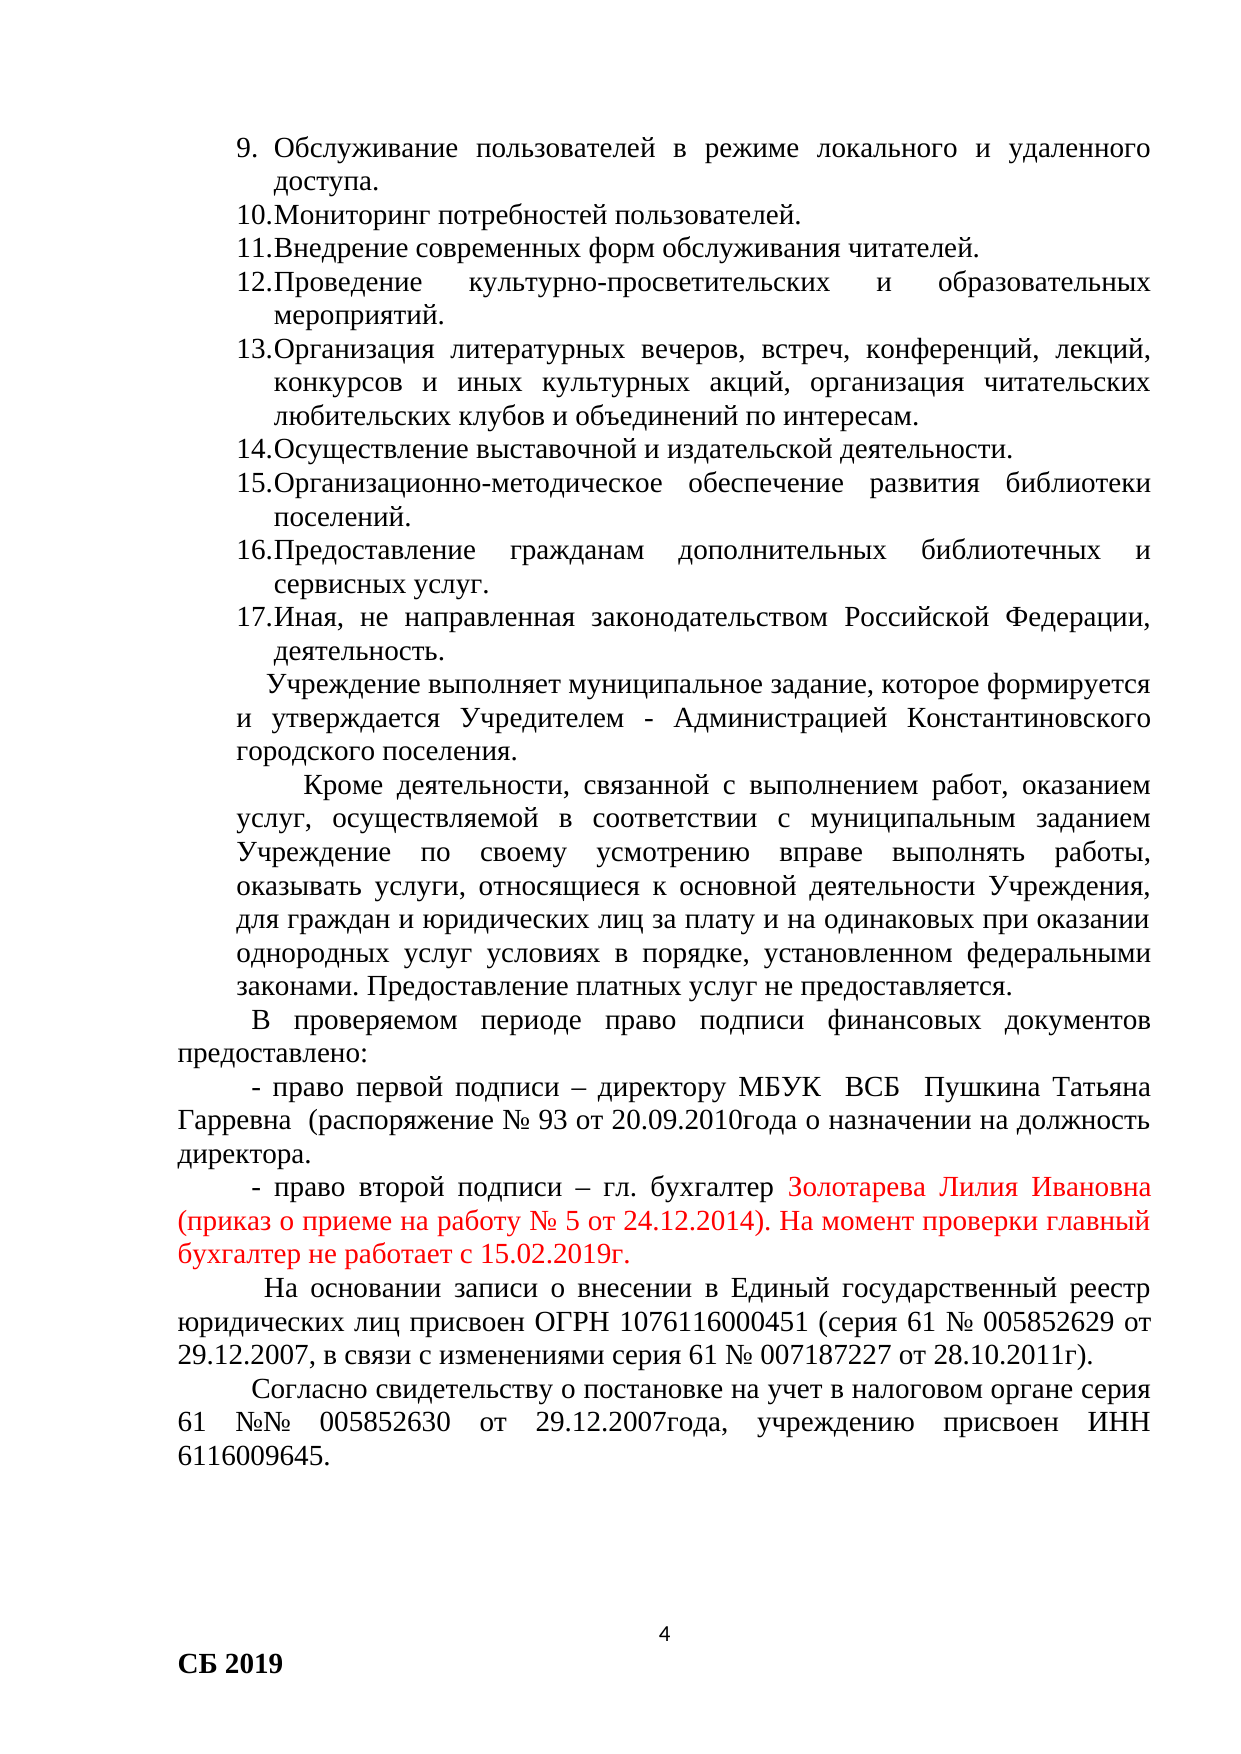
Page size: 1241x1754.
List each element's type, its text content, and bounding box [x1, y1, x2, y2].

text Кроме деятельности, связанной с выполнением работ, оказанием услуг, осуществляемой в соответствии с муниципальным заданием Учреждение по своему усмотрению вправе выполнять работы, оказывать услуги, относящиеся к основной деятельности Учреждения, для граждан и юридических лиц за плату и на одинаковых при оказании однородных услуг условиях в порядке, установленном федеральными законами. Предоставление платных услуг не предоставляется. [236, 767, 1152, 1002]
list Обслуживание пользователей в режиме локального и удаленного доступа. [236, 130, 1152, 197]
text Согласно свидетельству о постановке на учет в налоговом органе серия 61 №№ 005852630 от 29.12.2007года, учреждению присвоен ИНН 6116009645. [177, 1371, 1152, 1471]
list Организация литературных вечеров, встреч, конференций, лекций, конкурсов и иных культурных акций, организация читательских любительских клубов и объединений по интересам. [236, 331, 1152, 432]
list Проведение культурно-просветительских и образовательных мероприятий. [236, 264, 1152, 331]
list Организационно-методическое обеспечение развития библиотеки поселений. [236, 465, 1152, 532]
list Иная, не направленная законодательством Российской Федерации, деятельность. [236, 599, 1152, 666]
text В проверяемом периоде право подписи финансовых документов предоставлено: [177, 1002, 1152, 1069]
text На основании записи о внесении в Единый государственный реестр юридических лиц присвоен ОГРН 1076116000451 (серия 61 № 005852629 от 29.12.2007, в связи с изменениями серия 61 № 007187227 от 28.10.2011г). [177, 1270, 1152, 1371]
list Мониторинг потребностей пользователей. [236, 197, 1152, 230]
list Внедрение современных форм обслуживания читателей. [236, 230, 1152, 264]
text - право второй подписи – гл. бухгалтер Золотарева Лилия Ивановна (приказ о приеме на работу № 5 от 24.12.2014). На момент проверки главный бухгалтер не работает с 15.02.2019г. [177, 1169, 1152, 1270]
list Предоставление гражданам дополнительных библиотечных и сервисных услуг. [236, 532, 1152, 599]
text - право первой подписи – директору МБУК ВСБ Пушкина Татьяна Гарревна (распоряжение № 93 от 20.09.2010года о назначении на должность директора. [177, 1069, 1152, 1169]
text Учреждение выполняет муниципальное задание, которое формируется и утверждается Учредителем - Администрацией Константиновского городского поселения. [236, 666, 1152, 767]
list Осуществление выставочной и издательской деятельности. [236, 432, 1152, 465]
